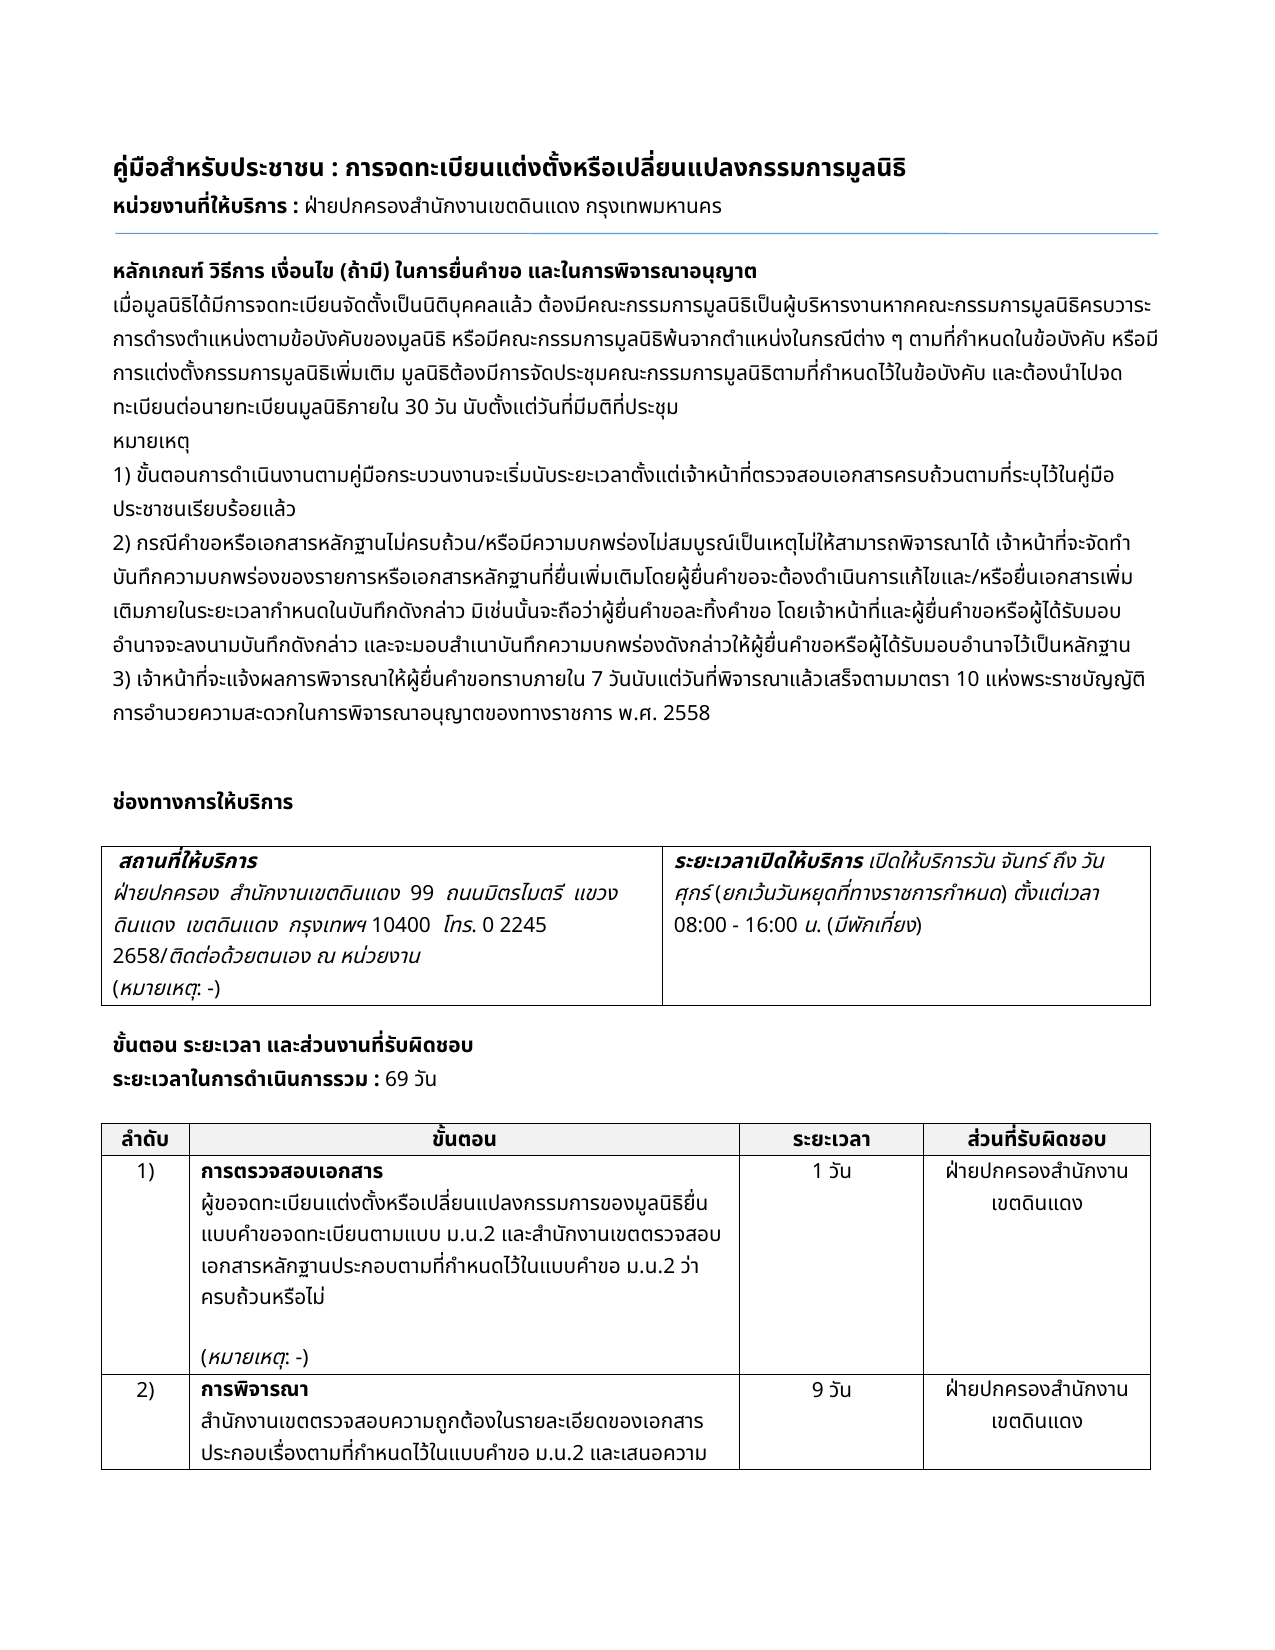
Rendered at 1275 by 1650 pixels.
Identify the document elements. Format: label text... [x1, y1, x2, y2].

text ขั้นตอน ระยะเวลา และส่วนงานที่รับผิดชอบ [112, 1030, 1162, 1062]
text เมื่อมูลนิธิได้มีการจดทะเบียนจัดตั้งเป็นนิติบุคคลแล้ว ต้องมีคณะกรรมการมูลนิธิเป็นผู้บริหารงานหากคณะกรรมการมูลนิธิครบวาระการดำรงตำแหน่งตามข้อบังคับของมูลนิธิ หรือมีคณะกรรมการมูลนิธิพ้นจากตำแหน่งในกรณีต่าง ๆ ตามที่กำหนดในข้อบังคับ หรือมีการแต่งตั้งกรรมการมูลนิธิเพิ่มเติม มูลนิธิต้องมีการจัดประชุมคณะกรรมการมูลนิธิตามที่กำหนดไว้ในข้อบังคับ และต้องนำไปจดทะเบียนต่อนายทะเบียนมูลนิธิภายใน 30 วัน นับตั้งแต่วันที่มีมติที่ประชุม หมายเหตุ 1) ขั้นตอนการดำเนินงานตามคู่มือกระบวนงานจะเริ่มนับระยะเวลาตั้งแต่เจ้าหน้าที่ตรวจสอบเอกสารครบถ้วนตามที่ระบุไว้ในคู่มือประชาชนเรียบร้อยแล้ว 2) กรณีคำขอหรือเอกสารหลักฐานไม่ครบถ้วน/หรือมีความบกพร่องไม่สมบูรณ์เป็นเหตุไม่ให้สามารถพิจารณาได้ เจ้าหน้าที่จะจัดทำบันทึกความบกพร่องของรายการหรือเอกสารหลักฐานที่ยื่นเพิ่มเติมโดยผู้ยื่นคำขอจะต้องดำเนินการแก้ไขและ/หรือยื่นเอกสารเพิ่มเติมภายในระยะเวลากำหนดในบันทึกดังกล่าว มิเช่นนั้นจะถือว่าผู้ยื่นคำขอละทิ้งคำขอ โดยเจ้าหน้าที่และผู้ยื่นคำขอหรือผู้ได้รับมอบอำนาจจะลงนามบันทึกดังกล่าว และจะมอบสำเนาบันทึกความบกพร่องดังกล่าวให้ผู้ยื่นคำขอหรือผู้ได้รับมอบอำนาจไว้เป็นหลักฐาน 3) เจ้าหน้าที่จะแจ้งผลการพิจารณาให้ผู้ยื่นคำขอทราบภายใน 7 วันนับแต่วันที่พิจารณาแล้วเสร็จตามมาตรา 10 แห่งพระราชบัญญัติการอำนวยความสะดวกในการพิจารณาอนุญาตของทางราชการ พ.ศ. 2558 [112, 290, 1162, 760]
table_cell 1) [102, 1156, 189, 1374]
text ระยะเวลาในการดำเนินการรวม : 69 วัน [112, 1064, 1162, 1096]
table_header สถานที่ให้บริการ ฝ่ายปกครอง สำนักงานเขตดินแดง 99 ถนนมิตรไมตรี แขวงดินแดง เขตดินแดง กรุงเทพฯ 10400 โทร. 0 2245 2658/ติดต่อด้วยตนเอง ณ หน่วยงาน (หมายเหตุ: -) [102, 847, 662, 1005]
text คู่มือสำหรับประชาชน : การจดทะเบียนแต่งตั้งหรือเปลี่ยนแปลงกรรมการมูลนิธิ [112, 150, 1162, 188]
table_cell 9 วัน [740, 1375, 923, 1469]
table_cell ฝ่ายปกครองสำนักงานเขตดินแดง [924, 1375, 1150, 1469]
table_cell ฝ่ายปกครองสำนักงานเขตดินแดง [924, 1156, 1150, 1374]
table_header ขั้นตอน [190, 1124, 739, 1155]
text ช่องทางการให้บริการ [112, 787, 1162, 818]
text หน่วยงานที่ให้บริการ : ฝ่ายปกครองสำนักงานเขตดินแดง กรุงเทพมหานคร [112, 191, 1162, 223]
table_cell การตรวจสอบเอกสาร ผู้ขอจดทะเบียนแต่งตั้งหรือเปลี่ยนแปลงกรรมการของมูลนิธิยื่นแบบคำขอจดทะเบียนตามแบบ ม.น.2 และสำนักงานเขตตรวจสอบเอกสารหลักฐานประกอบตามที่กำหนดไว้ในแบบคำขอ ม.น.2 ว่าครบถ้วนหรือไม่ (หมายเหตุ: -) [190, 1156, 739, 1374]
table_cell 1 วัน [740, 1156, 923, 1374]
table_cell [190, 1375, 739, 1469]
table_cell 2) [102, 1375, 189, 1469]
table_header ระยะเวลา [740, 1124, 923, 1155]
table_header ลำดับ [102, 1124, 189, 1155]
table_header ระยะเวลาเปิดให้บริการ เปิดให้บริการวัน จันทร์ ถึง วันศุกร์ (ยกเว้นวันหยุดที่ทางราชการกำหนด) ตั้งแต่เวลา 08:00 - 16:00 น. (มีพักเที่ยง) [663, 847, 1150, 1005]
table_header ส่วนที่รับผิดชอบ [924, 1124, 1150, 1155]
text หลักเกณฑ์ วิธีการ เงื่อนไข (ถ้ามี) ในการยื่นคำขอ และในการพิจารณาอนุญาต [112, 256, 1162, 287]
